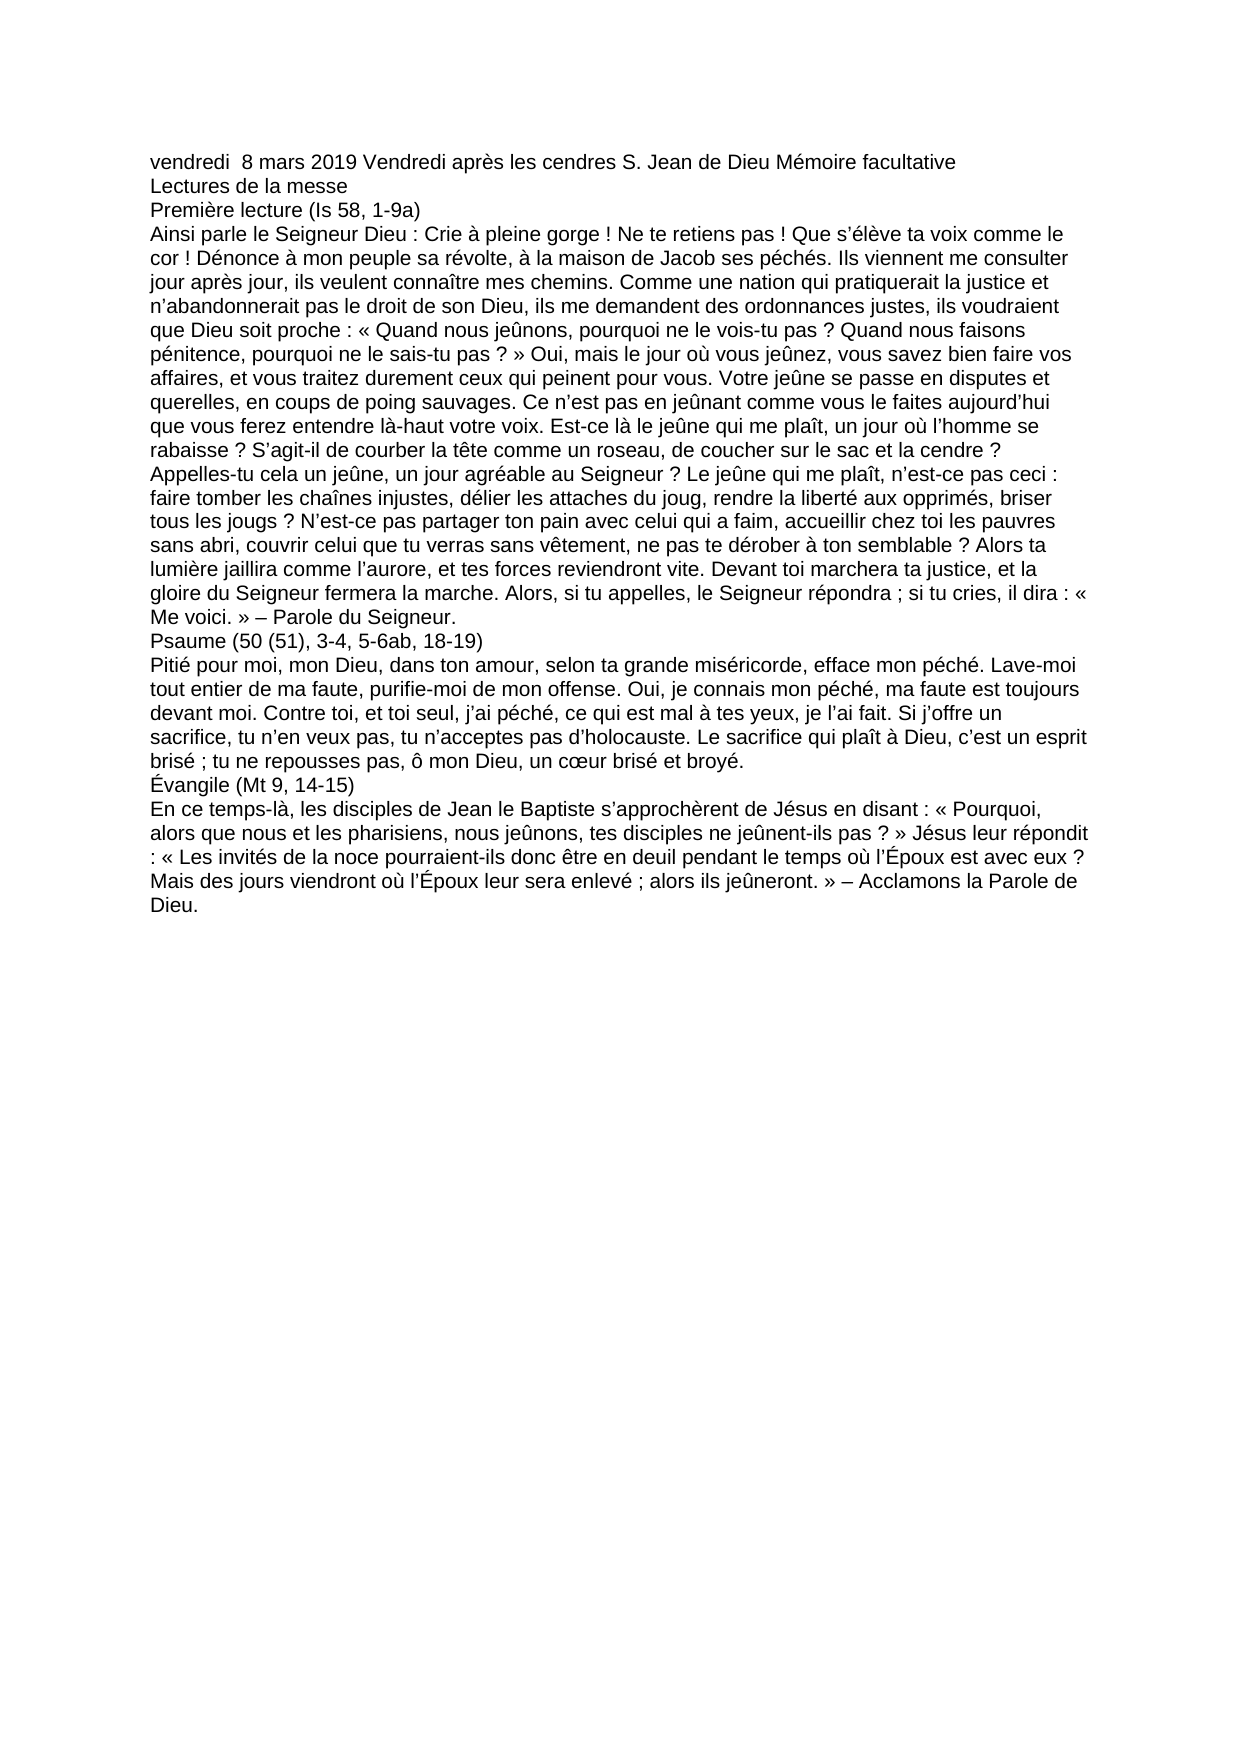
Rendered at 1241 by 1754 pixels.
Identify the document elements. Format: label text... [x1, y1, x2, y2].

text En ce temps-là, les disciples de Jean le Baptiste s’approchèrent de Jésus en disant : « Pourquoi, alors que nous et les pharisiens, nous jeûnons, tes disciples ne jeûnent-ils pas ? » Jésus leur répondit : « Les invités de la noce pourraient-ils donc être en deuil pendant le temps où l’Époux est avec eux ? Mais des jours viendront où l’Époux leur sera enlevé ; alors ils jeûneront. » – Acclamons la Parole de Dieu. [150, 797, 1090, 917]
text Pitié pour moi, mon Dieu, dans ton amour, selon ta grande miséricorde, efface mon péché. Lave-moi tout entier de ma faute, purifie-moi de mon offense. Oui, je connais mon péché, ma faute est toujours devant moi. Contre toi, et toi seul, j’ai péché, ce qui est mal à tes yeux, je l’ai fait. Si j’offre un sacrifice, tu n’en veux pas, tu n’acceptes pas d’holocauste. Le sacrifice qui plaît à Dieu, c’est un esprit brisé ; tu ne repousses pas, ô mon Dieu, un cœur brisé et broyé. [150, 653, 1090, 773]
text Ainsi parle le Seigneur Dieu : Crie à pleine gorge ! Ne te retiens pas ! Que s’élève ta voix comme le cor ! Dénonce à mon peuple sa révolte, à la maison de Jacob ses péchés. Ils viennent me consulter jour après jour, ils veulent connaître mes chemins. Comme une nation qui pratiquerait la justice et n’abandonnerait pas le droit de son Dieu, ils me demandent des ordonnances justes, ils voudraient que Dieu soit proche : « Quand nous jeûnons, pourquoi ne le vois-tu pas ? Quand nous faisons pénitence, pourquoi ne le sais-tu pas ? » Oui, mais le jour où vous jeûnez, vous savez bien faire vos affaires, et vous traitez durement ceux qui peinent pour vous. Votre jeûne se passe en disputes et querelles, en coups de poing sauvages. Ce n’est pas en jeûnant comme vous le faites aujourd’hui que vous ferez entendre là-haut votre voix. Est-ce là le jeûne qui me plaît, un jour où l’homme se rabaisse ? S’agit-il de courber la tête comme un roseau, de coucher sur le sac et la cendre ? Appelles-tu cela un jeûne, un jour agréable au Seigneur ? Le jeûne qui me plaît, n’est-ce pas ceci : faire tomber les chaînes injustes, délier les attaches du joug, rendre la liberté aux opprimés, briser tous les jougs ? N’est-ce pas partager ton pain avec celui qui a faim, accueillir chez toi les pauvres sans abri, couvrir celui que tu verras sans vêtement, ne pas te dérober à ton semblable ? Alors ta lumière jaillira comme l’aurore, et tes forces reviendront vite. Devant toi marchera ta justice, et la gloire du Seigneur fermera la marche. Alors, si tu appelles, le Seigneur répondra ; si tu cries, il dira : « Me voici. » – Parole du Seigneur. [150, 222, 1090, 629]
